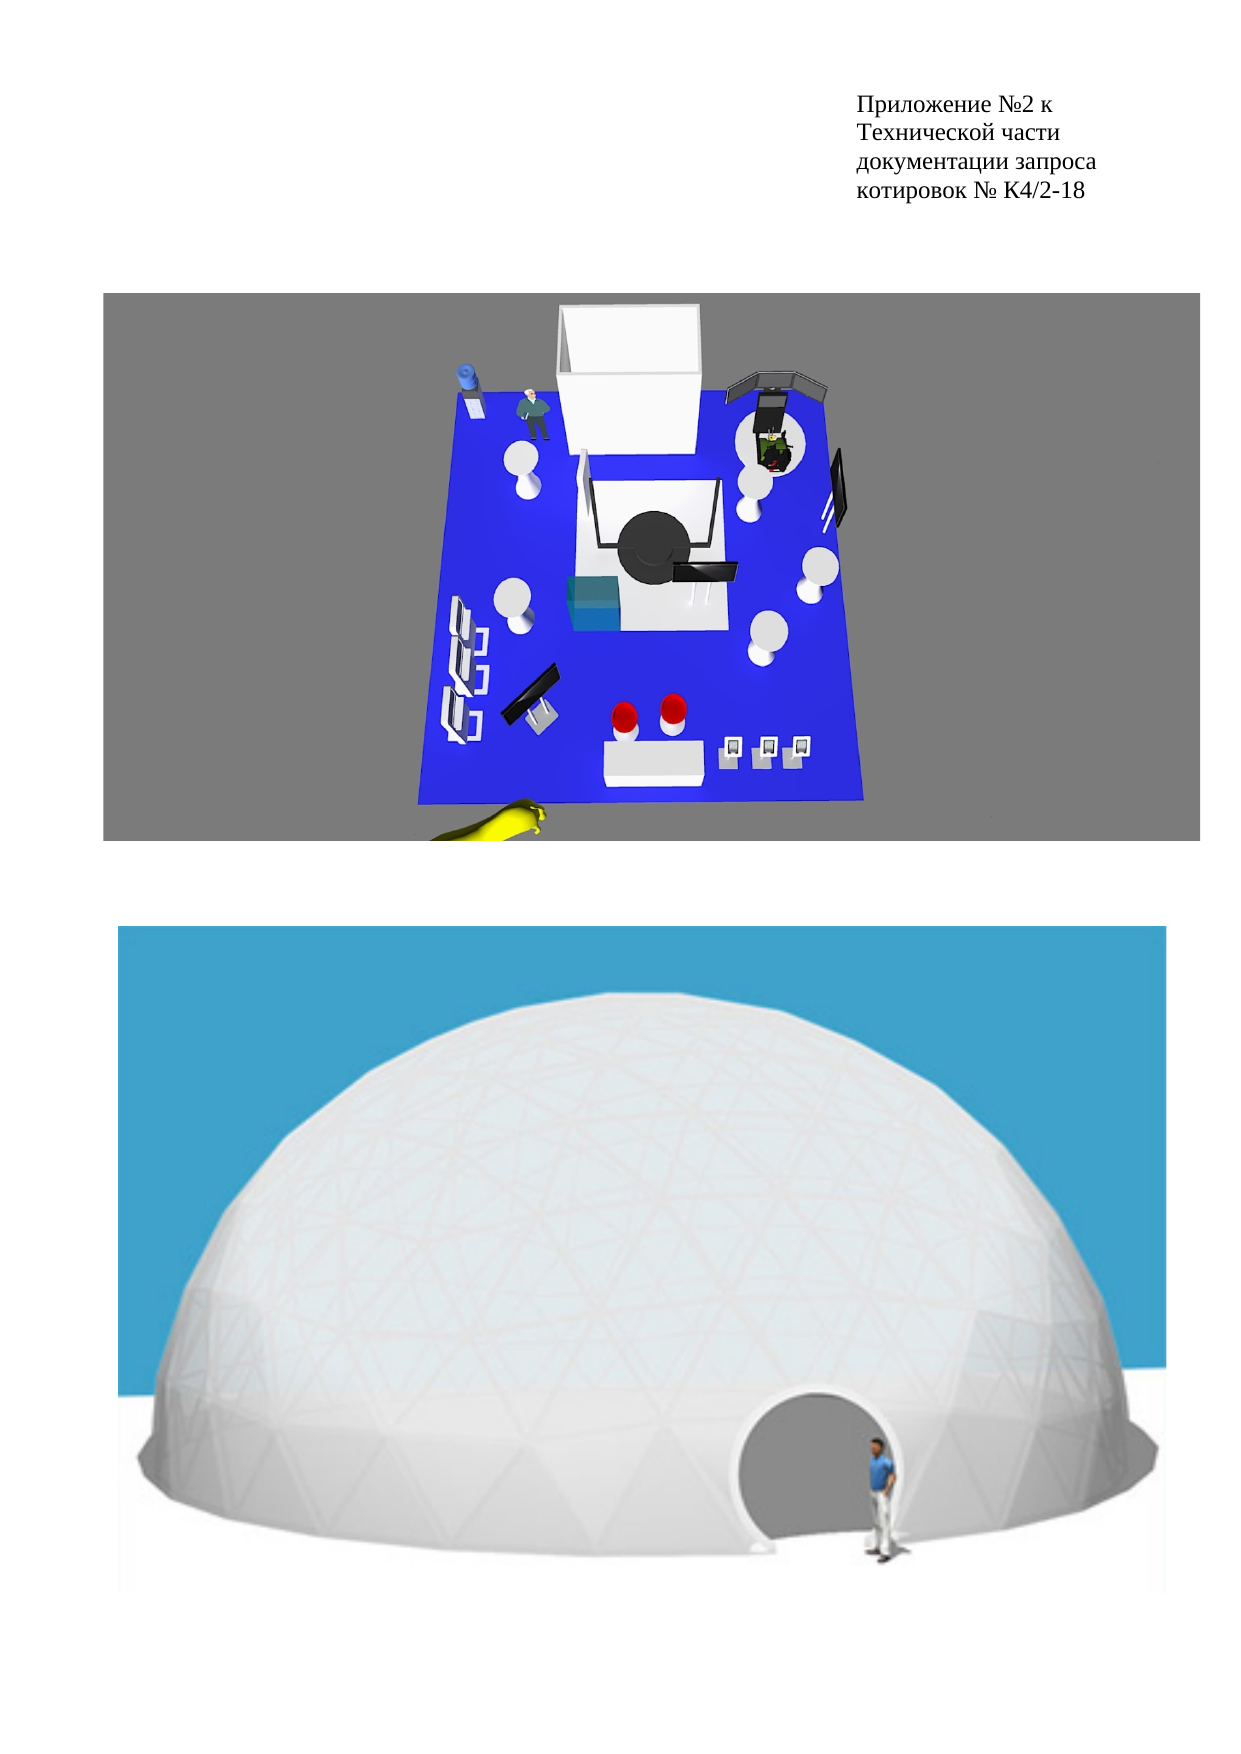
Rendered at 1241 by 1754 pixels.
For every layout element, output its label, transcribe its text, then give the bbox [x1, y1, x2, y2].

text Технической части документации запроса котировок № К4/2-18 [856, 117, 1181, 204]
picture [118, 926, 1167, 1593]
picture [103, 293, 1201, 841]
text Приложение №2 к [856, 89, 1181, 117]
